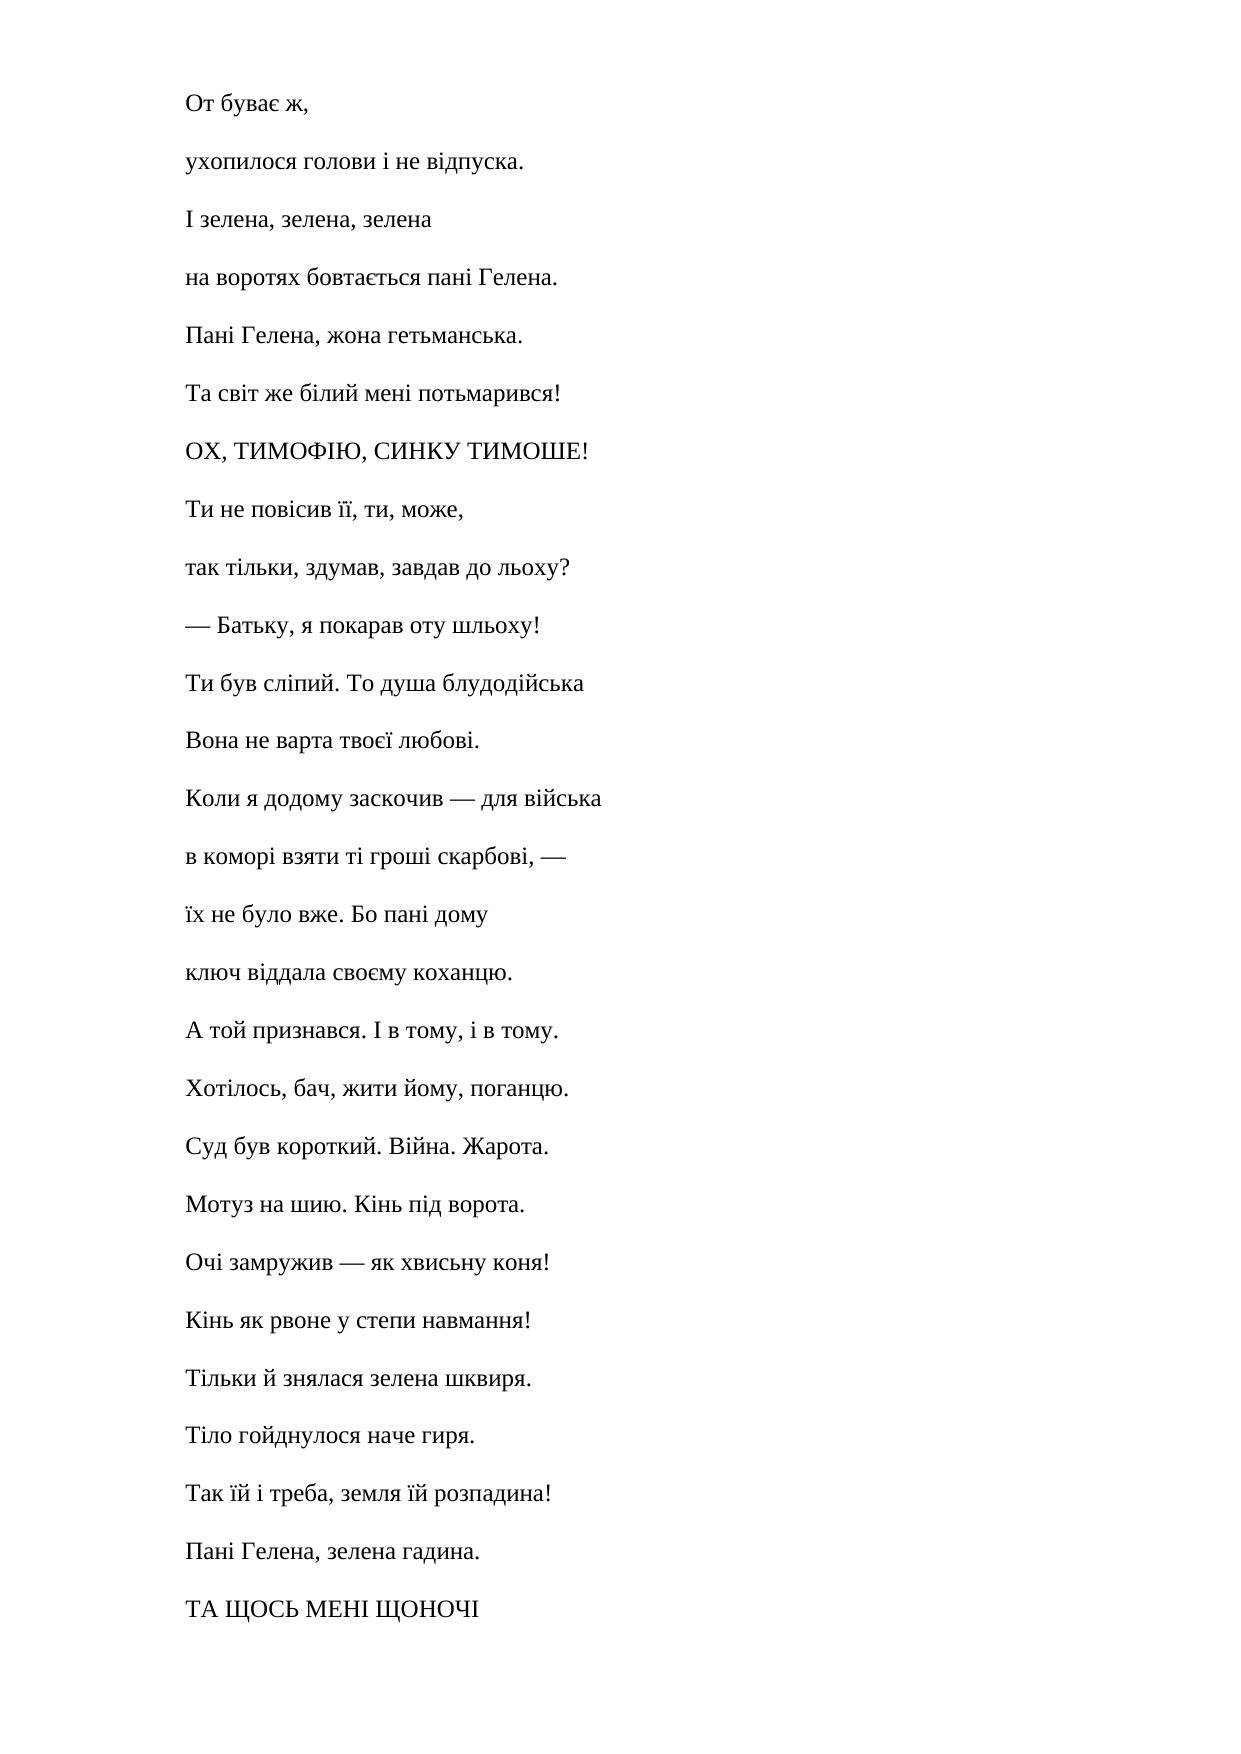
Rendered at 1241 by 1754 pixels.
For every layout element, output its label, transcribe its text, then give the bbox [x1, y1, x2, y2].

text От буває ж, [148, 88, 1152, 117]
text ТА ЩОСЬ МЕНІ ЩОНОЧІ [148, 1594, 1152, 1623]
text А той признався. І в тому, і в тому. [148, 1015, 1152, 1044]
text так тільки, здумав, завдав до льоху? [148, 552, 1152, 581]
text — Батьку, я покарав оту шльоху! [148, 610, 1152, 638]
text їх не було вже. Бо пані дому [148, 899, 1152, 928]
text ухопилося голови і не відпуска. [148, 146, 1152, 175]
text Так їй і треба, земля їй розпадина! [148, 1478, 1152, 1507]
text Суд був короткий. Війна. Жарота. [148, 1131, 1152, 1160]
text Ти не повісив її, ти, може, [148, 494, 1152, 523]
text в коморі взяти ті гроші скарбові, — [148, 841, 1152, 870]
text Очі замружив — як хвисьну коня! [148, 1247, 1152, 1276]
text Кінь як рвоне у степи навмання! [148, 1305, 1152, 1333]
text Ти був сліпий. То душа блудодійська [148, 668, 1152, 696]
text Тіло гойднулося наче гиря. [148, 1421, 1152, 1449]
text Вона не варта твоєї любові. [148, 726, 1152, 754]
text Тільки й знялася зелена шквиря. [148, 1363, 1152, 1391]
text на воротях бовтається пані Гелена. [148, 262, 1152, 291]
text І зелена, зелена, зелена [148, 204, 1152, 233]
text Пані Гелена, зелена гадина. [148, 1536, 1152, 1565]
text ОХ, ТИМОФІЮ, СИНКУ ТИМОШЕ! [148, 436, 1152, 465]
text ключ віддала своєму коханцю. [148, 957, 1152, 986]
text Мотуз на шию. Кінь під ворота. [148, 1189, 1152, 1218]
text Хотілось, бач, жити йому, поганцю. [148, 1073, 1152, 1102]
text Коли я додому заскочив — для війська [148, 783, 1152, 812]
text Пані Гелена, жона гетьманська. [148, 320, 1152, 349]
text Та світ же білий мені потьмарився! [148, 378, 1152, 407]
